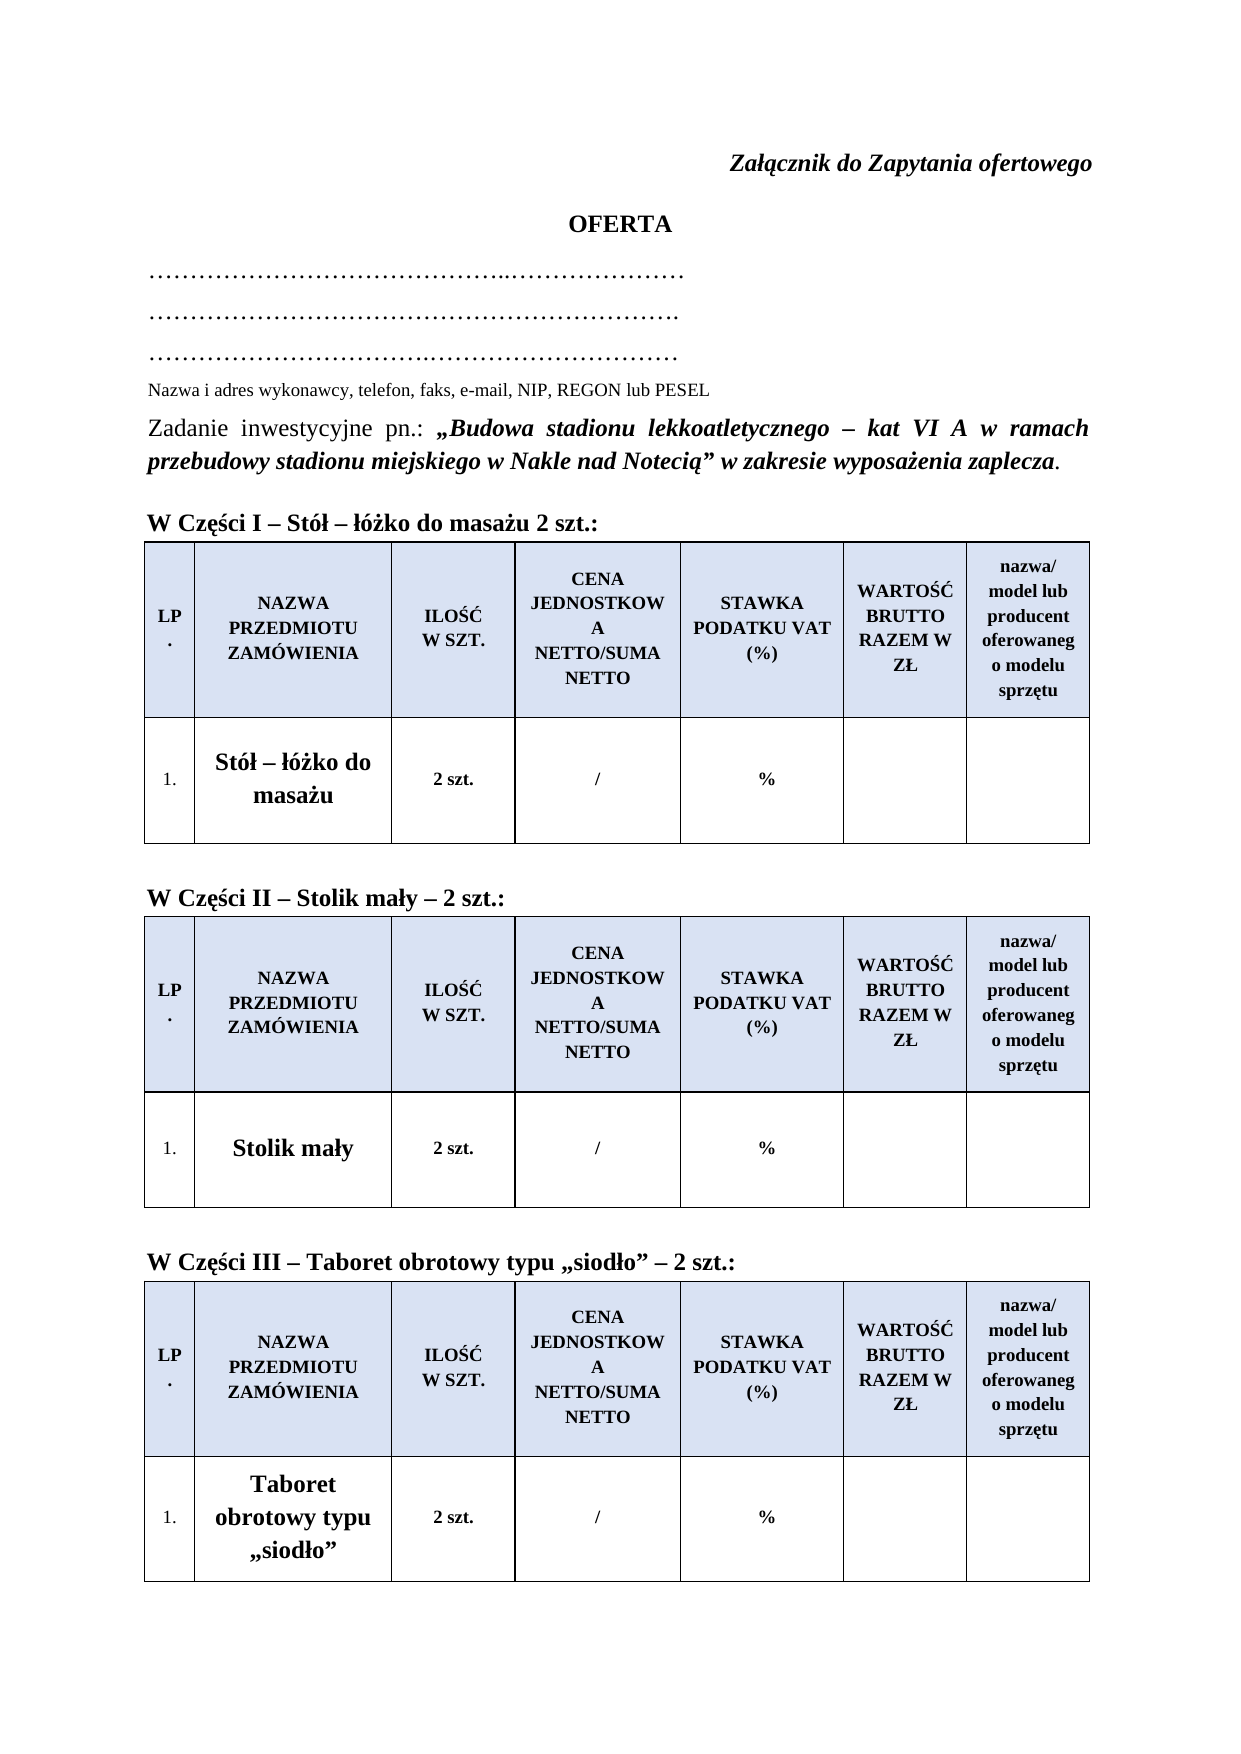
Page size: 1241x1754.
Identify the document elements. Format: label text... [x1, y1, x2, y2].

table_cell / [516, 1093, 680, 1207]
table_cell 2 szt. [392, 718, 514, 843]
table_header CENA JEDNOSTKOWA NETTO/SUMA NETTO [516, 917, 680, 1091]
table_header WARTOŚĆ BRUTTO RAZEM W ZŁ [844, 543, 966, 717]
table_cell 1. [145, 1093, 194, 1207]
table_cell [967, 1457, 1089, 1581]
table_cell / [516, 718, 680, 843]
text …………………………….………………………… [148, 337, 1093, 366]
table_cell Stolik mały [195, 1093, 391, 1207]
table_cell % [681, 1093, 843, 1207]
table_header WARTOŚĆ BRUTTO RAZEM W ZŁ [844, 917, 966, 1091]
table_cell 1. [145, 718, 194, 843]
table_header LP. [145, 543, 194, 717]
table_header ILOŚĆ W SZT. [392, 1282, 514, 1456]
text W Części II – Stolik mały – 2 szt.: [146, 883, 1086, 912]
table_cell % [681, 1457, 843, 1581]
text OFERTA [148, 209, 1093, 238]
table_header nazwa/model lub producent oferowanego modelu sprzętu [967, 917, 1089, 1091]
text Zadanie inwestycyjne pn.: „Budowa stadionu lekkoatletycznego – kat VI A w ramach przebudowy stadionu miejskiego w Nakle nad Notecią” w zakresie wyposażenia zaplecza. [148, 413, 1093, 474]
table_header LP. [145, 917, 194, 1091]
table_header STAWKA PODATKU VAT (%) [681, 1282, 843, 1456]
table_cell 2 szt. [392, 1093, 514, 1207]
table_cell [844, 1457, 966, 1581]
text Załącznik do Zapytania ofertowego [148, 148, 1093, 176]
table_header CENA JEDNOSTKOWA NETTO/SUMA NETTO [516, 543, 680, 717]
table_cell Stół – łóżko do masażu [195, 718, 391, 843]
table_cell / [516, 1457, 680, 1581]
text ………………………………………………………. [148, 296, 1093, 325]
table_header NAZWA PRZEDMIOTU ZAMÓWIENIA [195, 543, 391, 717]
text W Części III – Taboret obrotowy typu „siodło” – 2 szt.: [146, 1247, 1086, 1276]
table_header STAWKA PODATKU VAT (%) [681, 917, 843, 1091]
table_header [967, 1282, 1089, 1456]
table_cell [844, 718, 966, 843]
table_header ILOŚĆ W SZT. [392, 917, 514, 1091]
table_header CENA JEDNOSTKOWA NETTO/SUMA NETTO [516, 1282, 680, 1456]
table_header ILOŚĆ W SZT. [392, 543, 514, 717]
table_cell 1. [145, 1457, 194, 1581]
table_cell 2 szt. [392, 1457, 514, 1581]
table_header NAZWA PRZEDMIOTU ZAMÓWIENIA [195, 1282, 391, 1456]
text ……………………………………..………………… [148, 255, 1093, 284]
table_header WARTOŚĆ BRUTTO RAZEM W ZŁ [844, 1282, 966, 1456]
table_cell [967, 1093, 1089, 1207]
table_cell % [681, 718, 843, 843]
table_cell [844, 1093, 966, 1207]
text W Części I – Stół – łóżko do masażu 2 szt.: [146, 508, 1086, 537]
table_header NAZWA PRZEDMIOTU ZAMÓWIENIA [195, 917, 391, 1091]
text Nazwa i adres wykonawcy, telefon, faks, e-mail, NIP, REGON lub PESEL [148, 379, 1093, 400]
table_header nazwa/model lub producent oferowanego modelu sprzętu [967, 543, 1089, 717]
table_cell [967, 718, 1089, 843]
table_header LP. [145, 1282, 194, 1456]
table_header STAWKA PODATKU VAT (%) [681, 543, 843, 717]
table_cell Taboret obrotowy typu „siodło” [195, 1457, 391, 1581]
